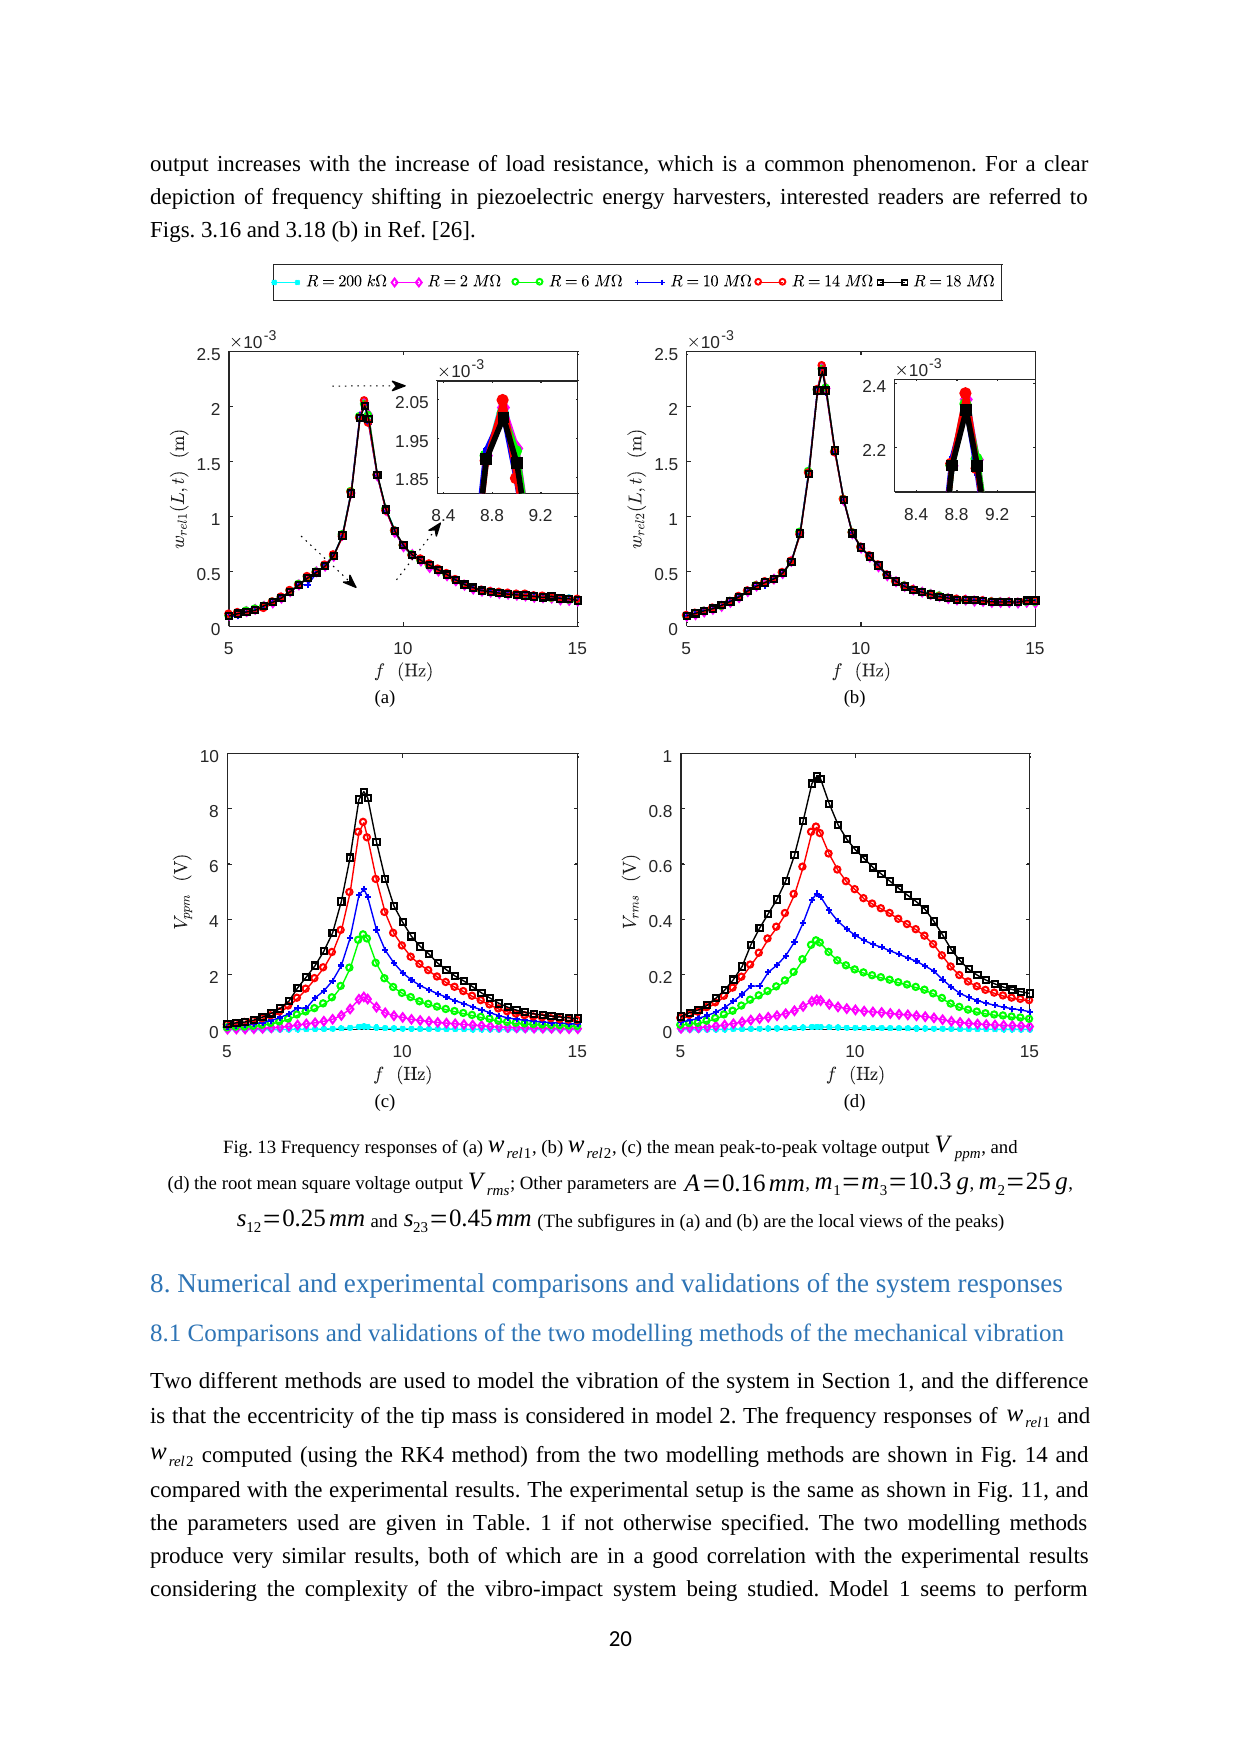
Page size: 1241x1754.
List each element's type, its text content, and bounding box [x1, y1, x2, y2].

table_header (c) [150, 1090, 619, 1131]
text (d) the root mean square voltage output ; Other parameters are , , , [150, 1167, 1090, 1199]
subtitle 8. Numerical and experimental comparisons and validations of the system responses [150, 1267, 1090, 1298]
text and (The subfigures in (a) and (b) are the local views of the peaks) [150, 1204, 1090, 1237]
table_header (a) [150, 686, 619, 727]
subtitle 8.1 Comparisons and validations of the two modelling methods of the mechanical vibration [150, 1318, 1090, 1347]
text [150, 150, 1090, 242]
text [150, 1367, 1090, 1601]
table_header (b) [620, 686, 1089, 727]
table_header (d) [620, 1090, 1089, 1131]
text Fig. 13 Frequency responses of (a) , (b) , (c) the mean peak-to-peak voltage output , and [150, 1131, 1090, 1162]
